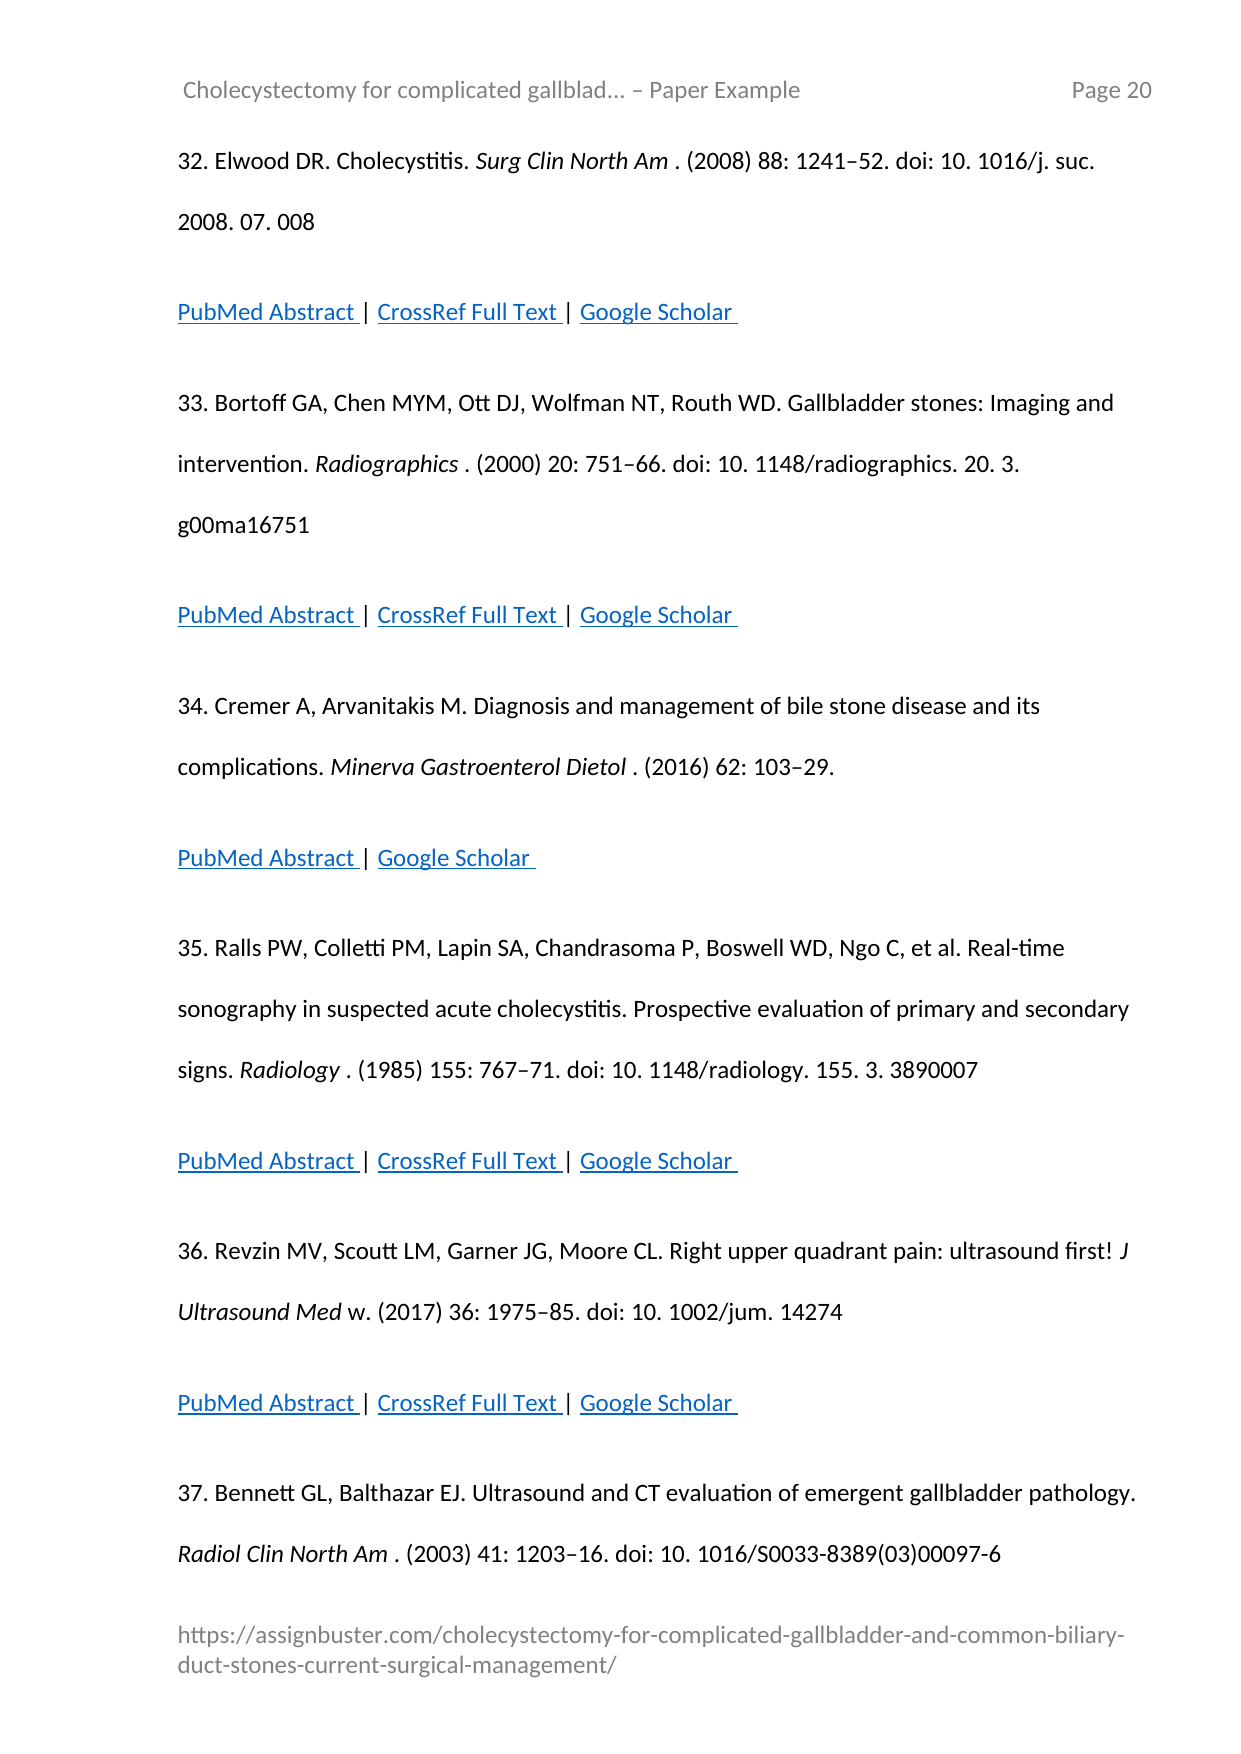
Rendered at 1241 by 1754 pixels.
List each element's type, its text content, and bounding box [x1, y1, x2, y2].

text 35. Ralls PW, Colletti PM, Lapin SA, Chandrasoma P, Boswell WD, Ngo C, et al. Real-time sonography in suspected acute cholecystitis. Prospective evaluation of primary and secondary signs. Radiology . (1985) 155: 767–71. doi: 10. 1148/radiology. 155. 3. 3890007 [177, 932, 1152, 1085]
text 32. Elwood DR. Cholecystitis. Surg Clin North Am . (2008) 88: 1241–52. doi: 10. 1016/j. suc. 2008. 07. 008 [177, 145, 1152, 237]
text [177, 297, 1152, 327]
text 36. Revzin MV, Scoutt LM, Garner JG, Moore CL. Right upper quadrant pain: ultrasound first! J Ultrasound Med w. (2017) 36: 1975–85. doi: 10. 1002/jum. 14274 [177, 1235, 1152, 1327]
text PubMed Abstract | CrossRef Full Text | Google Scholar [177, 600, 1152, 630]
text 37. Bennett GL, Balthazar EJ. Ultrasound and CT evaluation of emergent gallbladder pathology. Radiol Clin North Am . (2003) 41: 1203–16. doi: 10. 1016/S0033-8389(03)00097-6 [177, 1477, 1152, 1569]
text PubMed Abstract | CrossRef Full Text | Google Scholar [177, 1145, 1152, 1175]
text PubMed Abstract | CrossRef Full Text | Google Scholar [177, 1387, 1152, 1417]
text PubMed Abstract | Google Scholar [177, 842, 1152, 872]
text 33. Bortoff GA, Chen MYM, Ott DJ, Wolfman NT, Routh WD. Gallbladder stones: Imaging and intervention. Radiographics . (2000) 20: 751–66. doi: 10. 1148/radiographics. 20. 3. g00ma16751 [177, 387, 1152, 540]
text 34. Cremer A, Arvanitakis M. Diagnosis and management of bile stone disease and its complications. Minerva Gastroenterol Dietol . (2016) 62: 103–29. [177, 690, 1152, 782]
